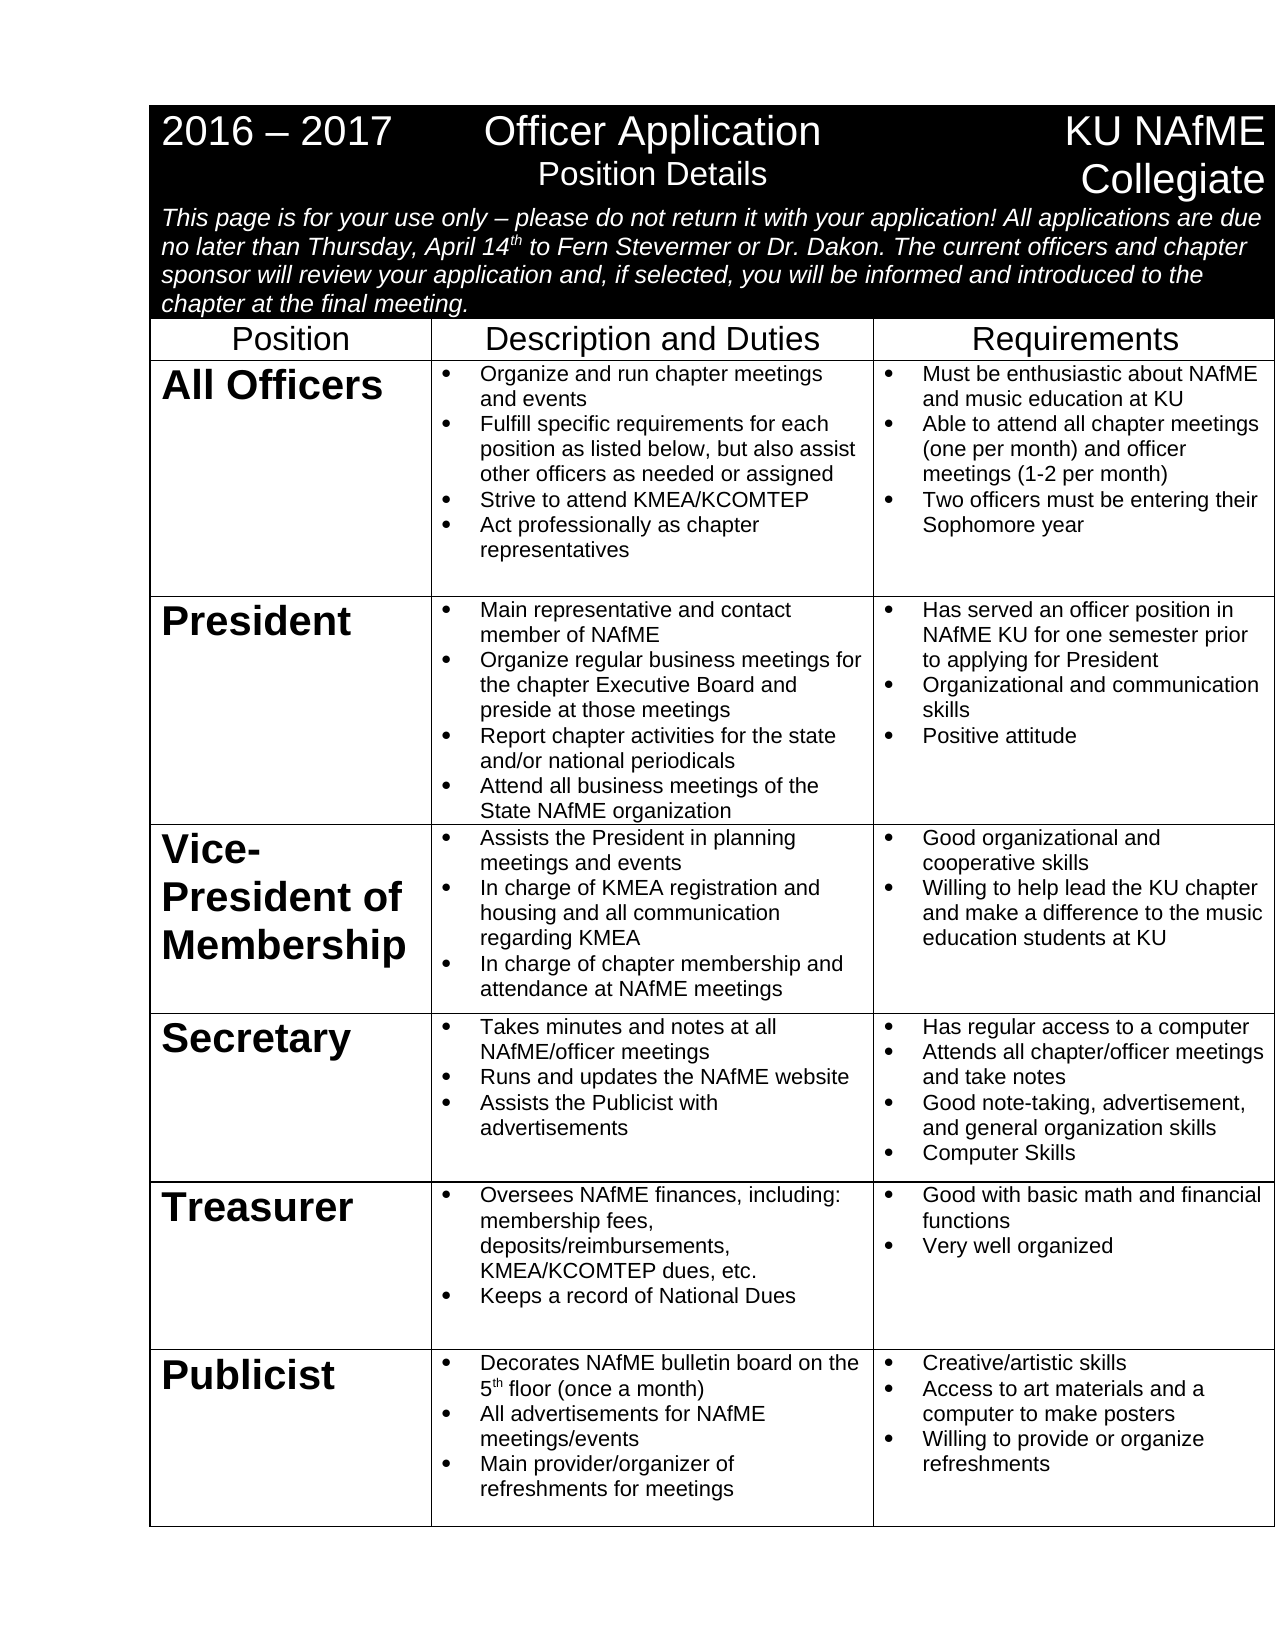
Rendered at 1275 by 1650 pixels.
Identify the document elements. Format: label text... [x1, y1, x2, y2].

table_cell Treasurer [151, 1183, 431, 1349]
table_cell Good organizational and cooperative skills Willing to help lead the KU chapter and make a difference to the music education students at KU [874, 825, 1274, 1013]
table_cell Has regular access to a computer Attends all chapter/officer meetings and take notes Good note-taking, advertisement, and general organization skills Computer Skills [874, 1014, 1274, 1181]
table_cell Good with basic math and financial functions Very well organized [874, 1183, 1274, 1349]
table_cell Takes minutes and notes at all NAfME/officer meetings Runs and updates the NAfME website Assists the Publicist with advertisements [432, 1014, 873, 1181]
table_header Officer Application Position Details [432, 106, 873, 202]
table_cell Decorates NAfME bulletin board on the 5th floor (once a month) All advertisements for NAfME meetings/events Main provider/organizer of refreshments for meetings [432, 1350, 873, 1526]
table_cell Creative/artistic skills Access to art materials and a computer to make posters Willing to provide or organize refreshments [874, 1350, 1274, 1526]
table_cell Organize and run chapter meetings and events Fulfill specific requirements for each position as listed below, but also assist other officers as needed or assigned Strive to attend KMEA/KCOMTEP Act professionally as chapter representatives [432, 361, 873, 596]
table_cell President [151, 597, 431, 823]
table_cell Assists the President in planning meetings and events In charge of KMEA registration and housing and all communication regarding KMEA In charge of chapter membership and attendance at NAfME meetings [432, 825, 873, 1013]
table_cell Main representative and contact member of NAfME Organize regular business meetings for the chapter Executive Board and preside at those meetings Report chapter activities for the state and/or national periodicals Attend all business meetings of the State NAfME organization [432, 597, 873, 823]
table_cell Position [151, 319, 431, 359]
table_cell Secretary [151, 1014, 431, 1181]
table_cell All Officers [151, 361, 431, 596]
table_cell Description and Duties [432, 319, 873, 359]
table_header 2016 – 2017 [151, 106, 431, 202]
table_header KU NAfME Collegiate [874, 106, 1274, 202]
table_cell Oversees NAfME finances, including: membership fees, deposits/reimbursements, KMEA/KCOMTEP dues, etc. Keeps a record of National Dues [432, 1183, 873, 1349]
table_cell This page is for your use only – please do not return it with your application! All applications are due no later than Thursday, April 14th to Fern Stevermer or Dr. Dakon. The current officers and chapter sponsor will review your application and, if selected, you will be informed and introduced to the chapter at the final meeting. [151, 203, 1274, 318]
table_cell Requirements [874, 319, 1274, 359]
table_cell Publicist [151, 1350, 431, 1526]
table_cell Has served an officer position in NAfME KU for one semester prior to applying for President Organizational and communication skills Positive attitude [874, 597, 1274, 823]
table_cell Must be enthusiastic about NAfME and music education at KU Able to attend all chapter meetings (one per month) and officer meetings (1-2 per month) Two officers must be entering their Sophomore year [874, 361, 1274, 596]
table_cell Vice- President of Membership [151, 825, 431, 1013]
